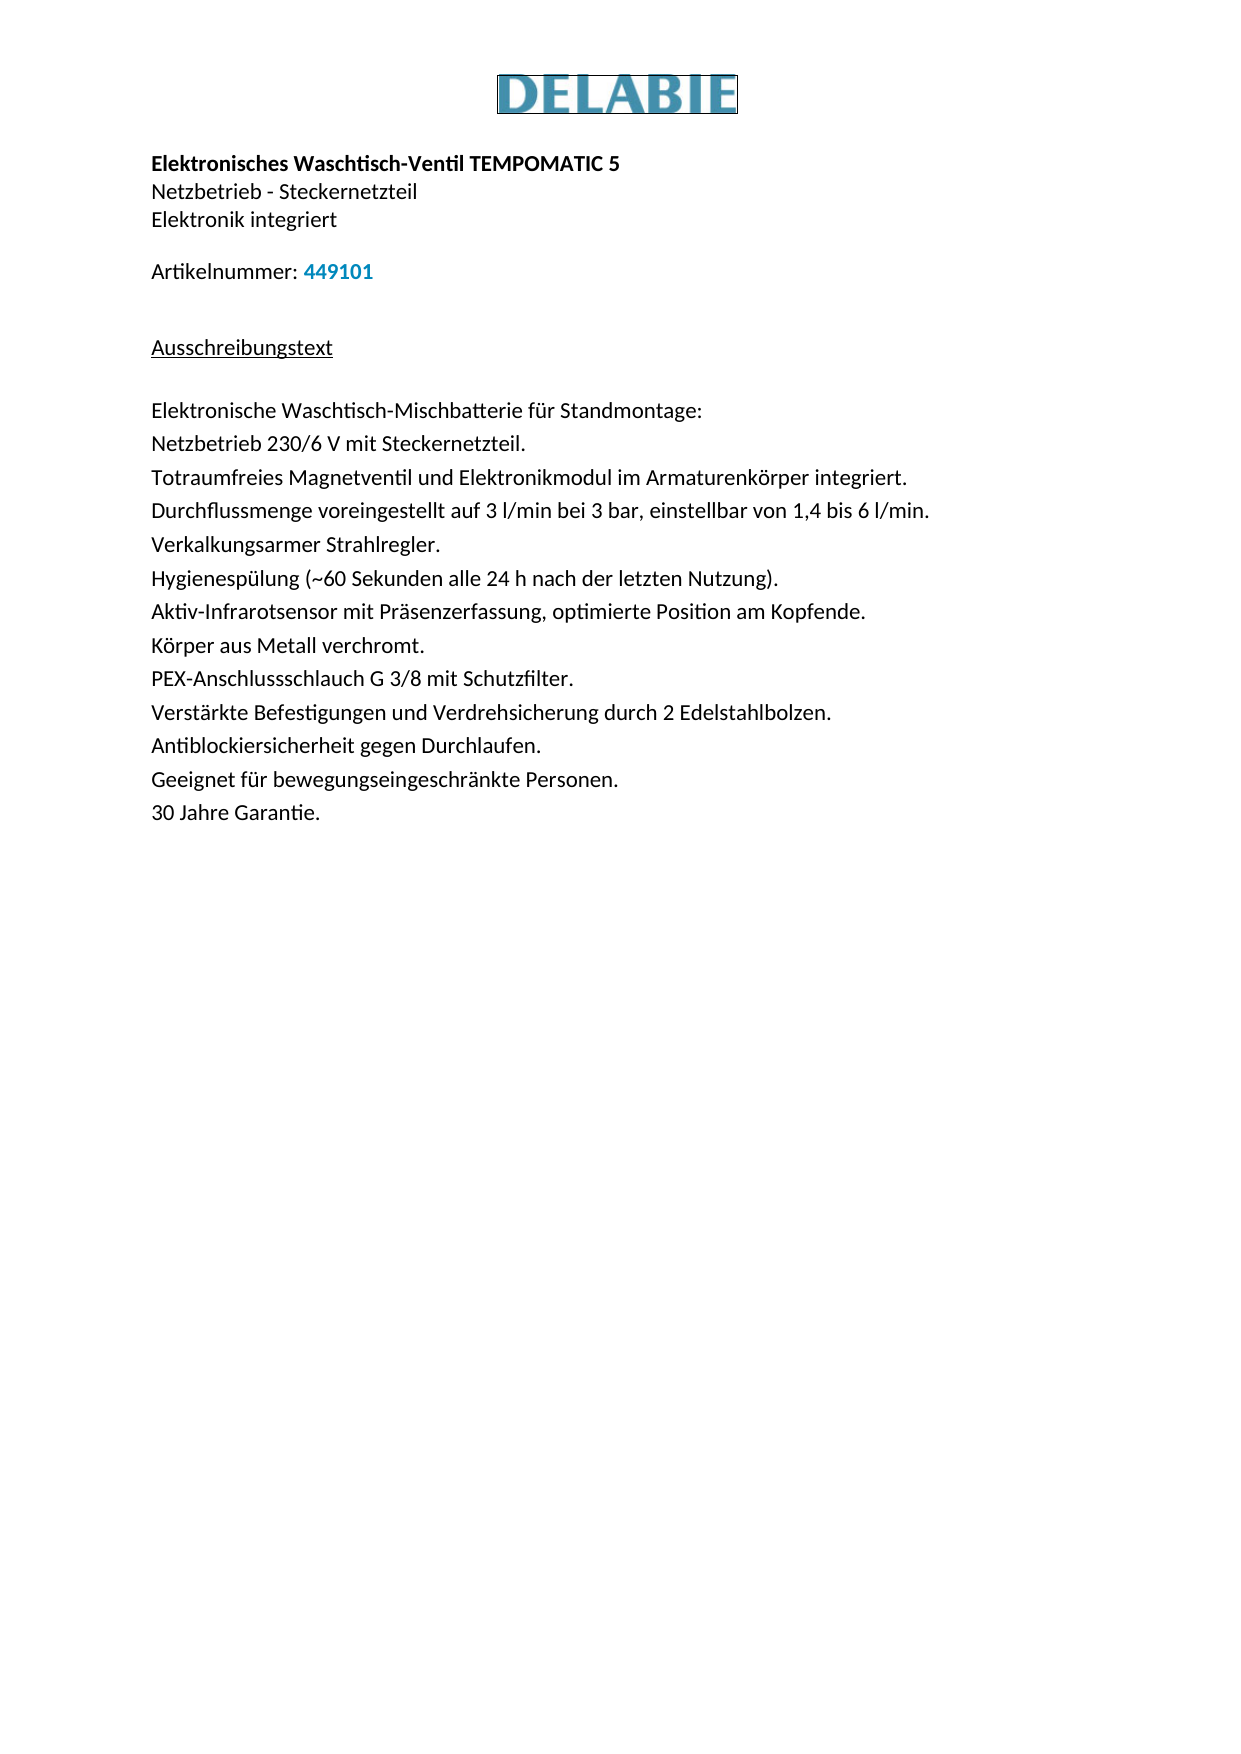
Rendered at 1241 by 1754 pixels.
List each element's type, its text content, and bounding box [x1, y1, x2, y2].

text 30 Jahre Garantie. [151, 798, 1084, 827]
text Netzbetrieb 230/6 V mit Steckernetzteil. [151, 429, 1084, 458]
text Ausschreibungstext [151, 333, 1084, 361]
text Geeignet für bewegungseingeschränkte Personen. [151, 765, 1084, 793]
text Verkalkungsarmer Strahlregler. [151, 530, 1084, 558]
picture [498, 76, 737, 113]
text Totraumfreies Magnetventil und Elektronikmodul im Armaturenkörper integriert. [151, 463, 1084, 491]
text Antiblockiersicherheit gegen Durchlaufen. [151, 731, 1084, 759]
text Durchflussmenge voreingestellt auf 3 l/min bei 3 bar, einstellbar von 1,4 bis 6 l/min. [151, 497, 1084, 525]
text Elektronische Waschtisch-Mischbatterie für Standmontage: [151, 396, 1084, 424]
text PEX-Anschlussschlauch G 3/8 mit Schutzfilter. [151, 664, 1084, 692]
text Elektronik integriert [151, 205, 1084, 233]
text Körper aus Metall verchromt. [151, 631, 1084, 659]
text Netzbetrieb - Steckernetzteil [151, 177, 1084, 205]
text Artikelnummer: 449101 [151, 257, 1084, 285]
text Verstärkte Befestigungen und Verdrehsicherung durch 2 Edelstahlbolzen. [151, 698, 1084, 726]
text Aktiv-Infrarotsensor mit Präsenzerfassung, optimierte Position am Kopfende. [151, 597, 1084, 625]
text Hygienespülung (~60 Sekunden alle 24 h nach der letzten Nutzung). [151, 564, 1084, 592]
text Elektronisches Waschtisch-Ventil TEMPOMATIC 5 [151, 149, 1084, 177]
